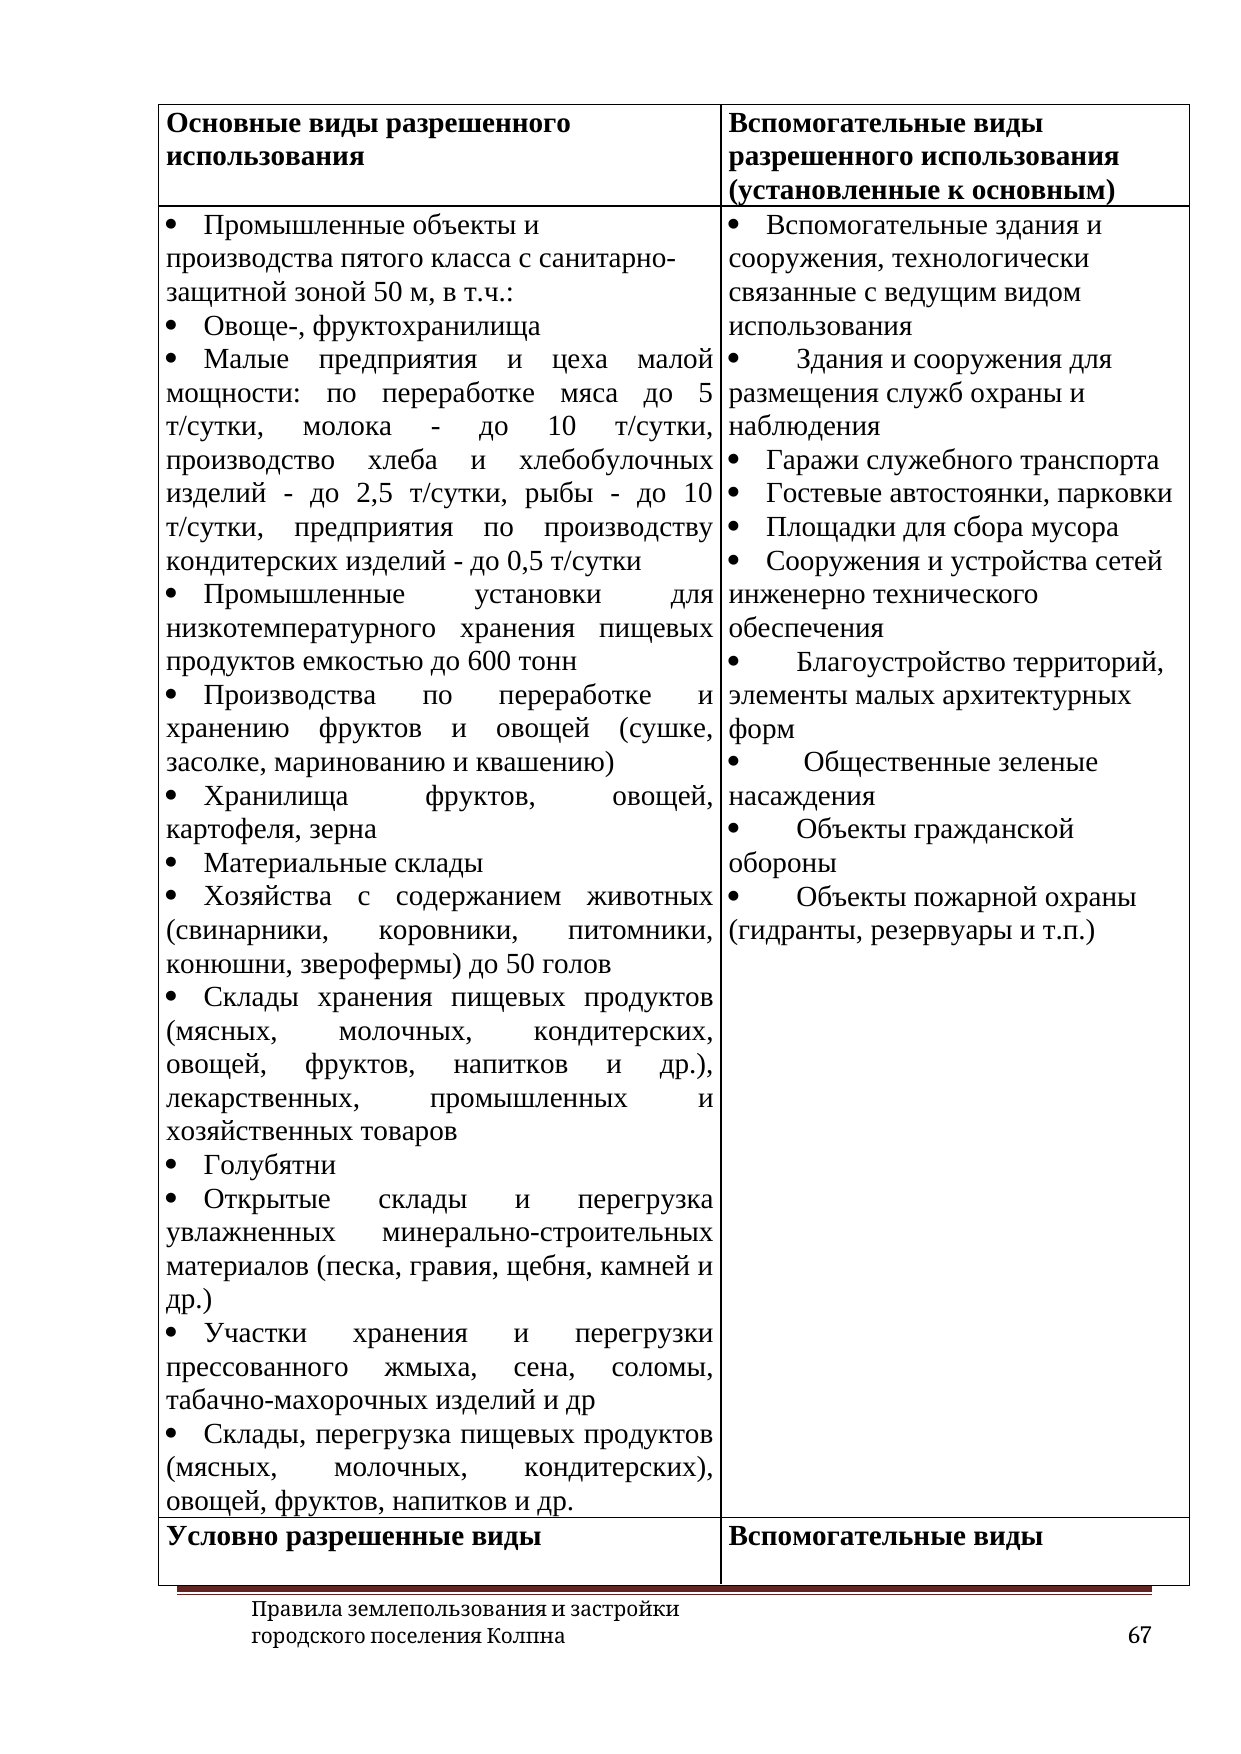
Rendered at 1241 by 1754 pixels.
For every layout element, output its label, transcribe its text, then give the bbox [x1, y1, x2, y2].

table_header Вспомогательные виды разрешенного использования (установленные к основным) [722, 105, 1189, 205]
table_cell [722, 1518, 1189, 1584]
table_cell Вспомогательные здания и сооружения, технологически связанные с ведущим видом использования Здания и сооружения для размещения служб охраны и наблюдения Гаражи служебного транспорта Гостевые автостоянки, парковки Площадки для сбора мусора Сооружения и устройства сетей инженерно технического обеспечения Благоустройство территорий, элементы малых архитектурных форм Общественные зеленые насаждения Объекты гражданской обороны Объекты пожарной охраны (гидранты, резервуары и т.п.) [722, 207, 1189, 1516]
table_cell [159, 1518, 720, 1584]
table_cell Промышленные объекты и производства пятого класса с санитарно-защитной зоной 50 м, в т.ч.: Овоще-, фруктохранилища Малые предприятия и цеха малой мощности: по переработке мяса до 5 т/сутки, молока - до 10 т/сутки, производство хлеба и хлебобулочных изделий - до 2,5 т/сутки, рыбы - до 10 т/сутки, предприятия по производству кондитерских изделий - до 0,5 т/сутки Промышленные установки для низкотемпературного хранения пищевых продуктов емкостью до 600 тонн Производства по переработке и хранению фруктов и овощей (сушке, засолке, маринованию и квашению) Хранилища фруктов, овощей, картофеля, зерна Материальные склады Хозяйства с содержанием животных (свинарники, коровники, питомники, конюшни, зверофермы) до 50 голов Склады хранения пищевых продуктов (мясных, молочных, кондитерских, овощей, фруктов, напитков и др.), лекарственных, промышленных и хозяйственных товаров Голубятни Открытые склады и перегрузка увлажненных минерально-строительных материалов (песка, гравия, щебня, камней и др.) Участки хранения и перегрузки прессованного жмыха, сена, соломы, табачно-махорочных изделий и др Склады, перегрузка пищевых продуктов (мясных, молочных, кондитерских), овощей, фруктов, напитков и др. [159, 207, 720, 1516]
table_header Основные виды разрешенного использования [159, 105, 720, 205]
